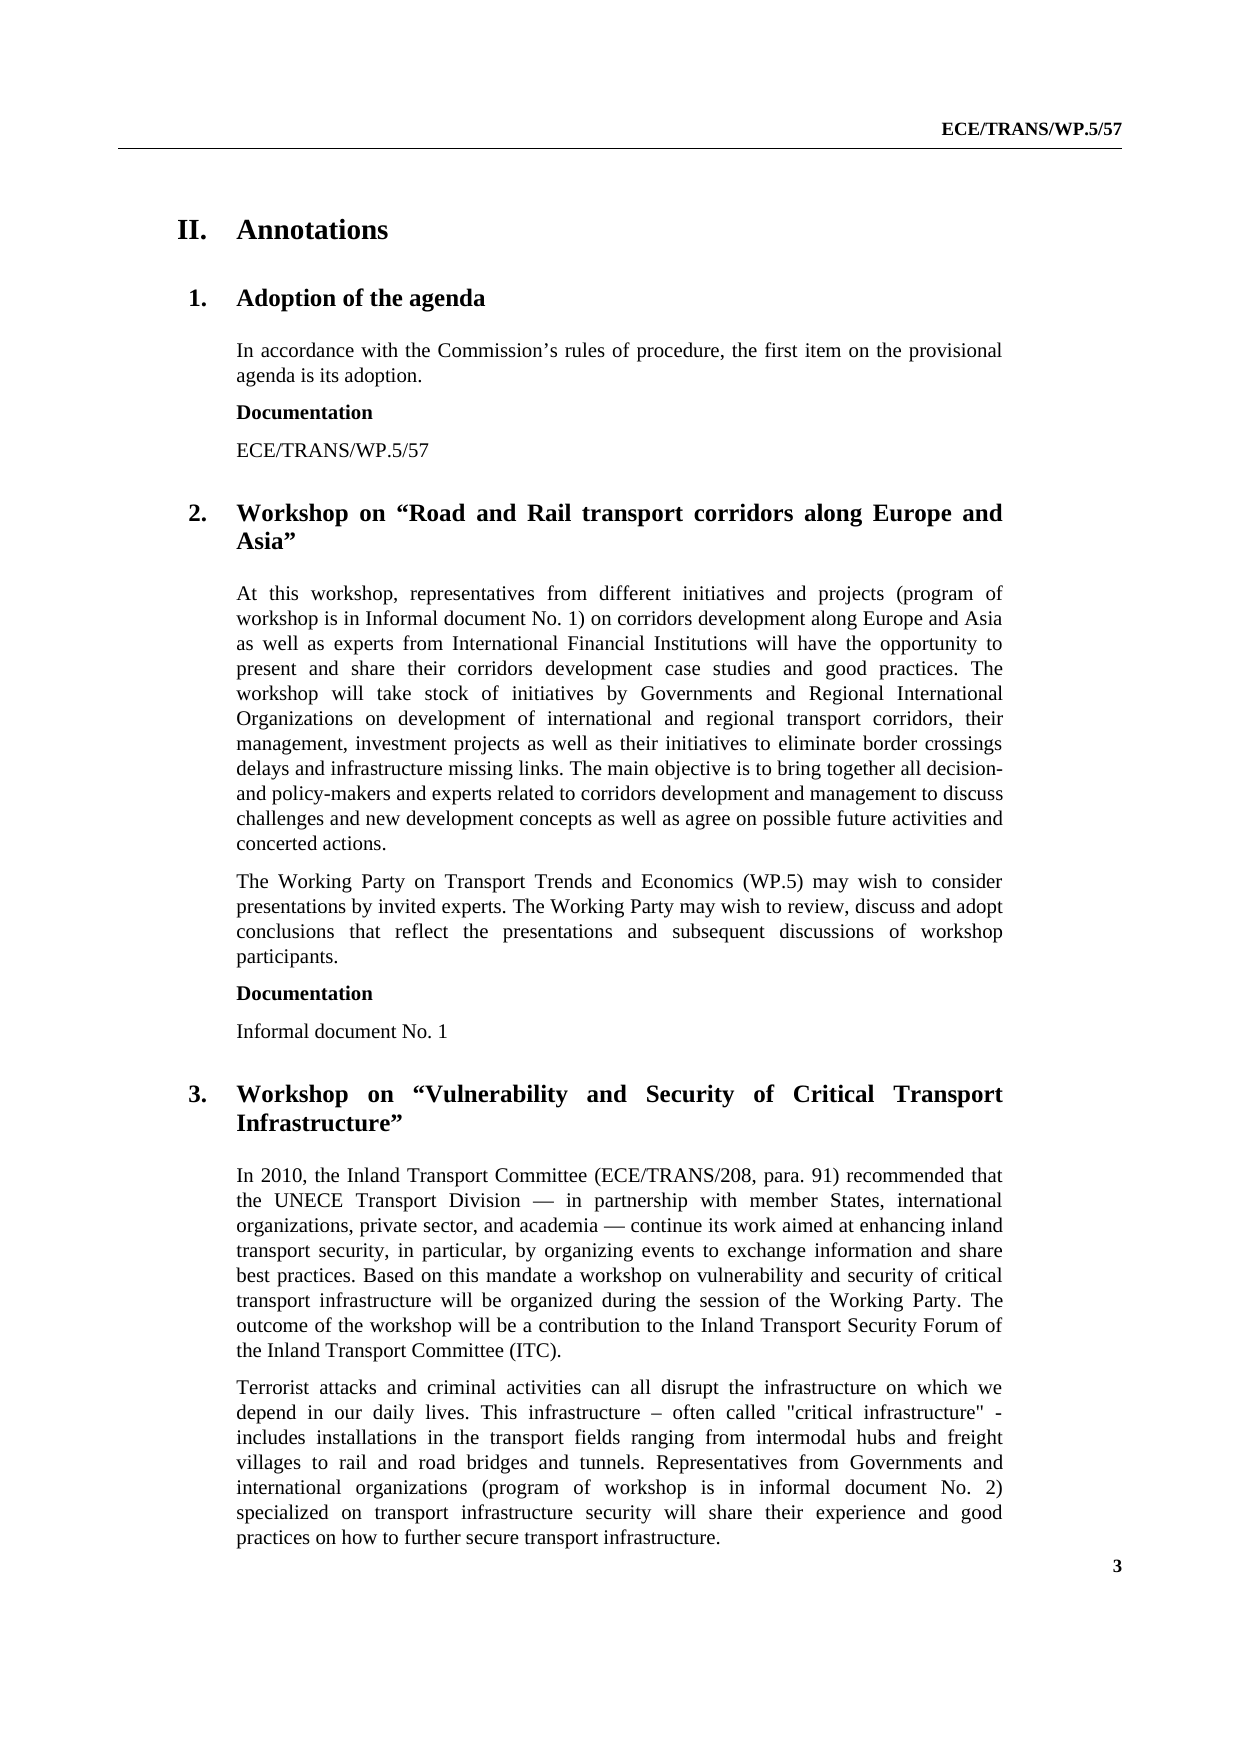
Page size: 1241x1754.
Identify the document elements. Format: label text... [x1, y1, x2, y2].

text Informal document No. 1 [236, 1018, 1004, 1043]
text II. Annotations [118, 215, 1004, 246]
text Terrorist attacks and criminal activities can all disrupt the infrastructure on which we depend in our daily lives. This infrastructure – often called "critical infrastructure" - includes installations in the transport fields ranging from intermodal hubs and freight villages to rail and road bridges and tunnels. Representatives from Governments and international organizations (program of workshop is in informal document No. 2) specialized on transport infrastructure security will share their experience and good practices on how to further secure transport infrastructure. [236, 1374, 1004, 1549]
text At this workshop, representatives from different initiatives and projects (program of workshop is in Informal document No. 1) on corridors development along Europe and Asia as well as experts from International Financial Institutions will have the opportunity to present and share their corridors development case studies and good practices. The workshop will take stock of initiatives by Governments and Regional International Organizations on development of international and regional transport corridors, their management, investment projects as well as their initiatives to eliminate border crossings delays and infrastructure missing links. The main objective is to bring together all decision- and policy-makers and experts related to corridors development and management to discuss challenges and new development concepts as well as agree on possible future activities and concerted actions. [236, 580, 1004, 855]
text ECE/TRANS/WP.5/57 [236, 437, 1004, 462]
text 2. Workshop on “Road and Rail transport corridors along Europe and Asia” [118, 499, 1004, 555]
text 1. Adoption of the agenda [118, 283, 1004, 312]
text In 2010, the Inland Transport Committee (ECE/TRANS/208, para. 91) recommended that the UNECE Transport Division — in partnership with member States, international organizations, private sector, and academia — continue its work aimed at enhancing inland transport security, in particular, by organizing events to exchange information and share best practices. Based on this mandate a workshop on vulnerability and security of critical transport infrastructure will be organized during the session of the Working Party. The outcome of the workshop will be a contribution to the Inland Transport Security Forum of the Inland Transport Committee (ITC). [236, 1162, 1004, 1362]
text Documentation [236, 399, 1004, 424]
text 3. Workshop on “Vulnerability and Security of Critical Transport Infrastructure” [118, 1080, 1004, 1137]
text Documentation [236, 980, 1004, 1005]
text The Working Party on Transport Trends and Economics (WP.5) may wish to consider presentations by invited experts. The Working Party may wish to review, discuss and adopt conclusions that reflect the presentations and subsequent discussions of workshop participants. [236, 868, 1004, 968]
text In accordance with the Commission’s rules of procedure, the first item on the provisional agenda is its adoption. [236, 337, 1004, 387]
